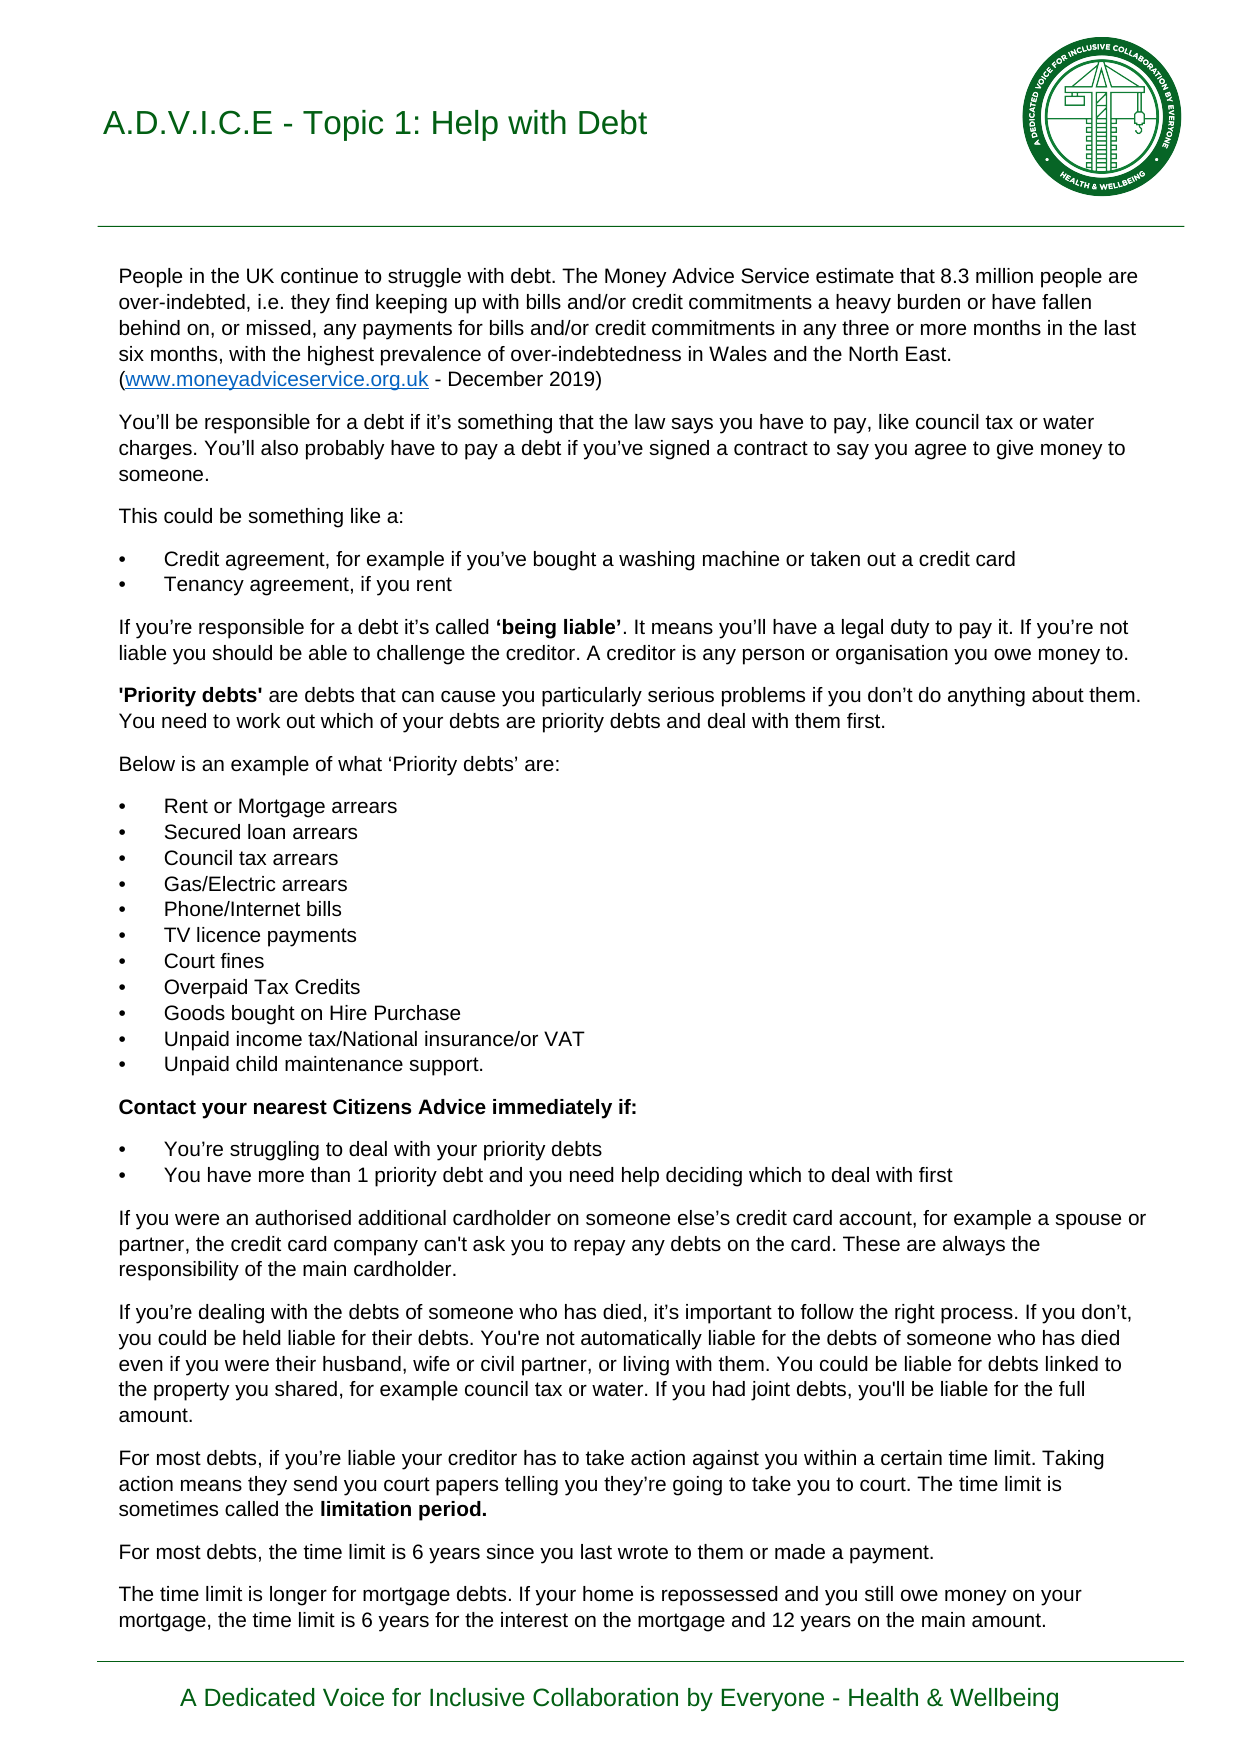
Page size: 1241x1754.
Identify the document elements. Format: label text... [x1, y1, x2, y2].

picture [1021, 37, 1183, 197]
list Tenancy agreement, if you rent [118, 572, 1152, 596]
list You have more than 1 priority debt and you need help deciding which to deal with first [118, 1163, 1152, 1187]
list Unpaid child maintenance support. [118, 1052, 1152, 1076]
text Contact your nearest Citizens Advice immediately if: [118, 1095, 1152, 1119]
text This could be something like a: [118, 504, 1152, 528]
list Goods bought on Hire Purchase [118, 1001, 1152, 1024]
list Gas/Electric arrears [118, 871, 1152, 895]
list Council tax arrears [118, 846, 1152, 869]
text Below is an example of what ‘Priority debts’ are: [118, 751, 1152, 775]
text If you were an authorised additional cardholder on someone else’s credit card account, for example a spouse or partner, the credit card company can't ask you to repay any debts on the card. These are always the responsibility of the main cardholder. [118, 1206, 1152, 1281]
list Overpaid Tax Credits [118, 975, 1152, 999]
list You’re struggling to deal with your priority debts [118, 1137, 1152, 1161]
list Unpaid income tax/National insurance/or VAT [118, 1026, 1152, 1050]
text If you’re responsible for a debt it’s called ‘being liable’. It means you’ll have a legal duty to pay it. If you’re not liable you should be able to challenge the creditor. A creditor is any person or organisation you owe money to. [118, 615, 1152, 664]
list Credit agreement, for example if you’ve bought a washing machine or taken out a credit card [118, 546, 1152, 570]
text 'Priority debts' are debts that can cause you particularly serious problems if you don’t do anything about them. You need to work out which of your debts are priority debts and deal with them first. [118, 683, 1152, 733]
list Secured loan arrears [118, 820, 1152, 844]
list Court fines [118, 949, 1152, 973]
text The time limit is longer for mortgage debts. If your home is repossessed and you still owe money on your mortgage, the time limit is 6 years for the interest on the mortgage and 12 years on the main amount. [118, 1582, 1152, 1632]
text For most debts, the time limit is 6 years since you last wrote to them or made a payment. [118, 1540, 1152, 1564]
text You’ll be responsible for a debt if it’s something that the law says you have to pay, like council tax or water charges. You’ll also probably have to pay a debt if you’ve signed a contract to say you agree to give money to someone. [118, 410, 1152, 485]
text If you’re dealing with the debts of someone who has died, it’s important to follow the right process. If you don’t, you could be held liable for their debts. You're not automatically liable for the debts of someone who has died even if you were their husband, wife or civil partner, or living with them. You could be liable for debts linked to the property you shared, for example council tax or water. If you had joint debts, you'll be liable for the full amount. [118, 1300, 1152, 1427]
text For most debts, if you’re liable your creditor has to take action against you within a certain time limit. Taking action means they send you court papers telling you they’re going to take you to court. The time limit is sometimes called the limitation period. [118, 1446, 1152, 1521]
list Phone/Internet bills [118, 897, 1152, 921]
list Rent or Mortgage arrears [118, 794, 1152, 818]
text People in the UK continue to struggle with debt. The Money Advice Service estimate that 8.3 million people are over-indebted, i.e. they find keeping up with bills and/or credit commitments a heavy burden or have fallen behind on, or missed, any payments for bills and/or credit commitments in any three or more months in the last six months, with the highest prevalence of over-indebtedness in Wales and the North East. (www.moneyadviceservice.org.uk - December 2019) [118, 264, 1152, 391]
list TV licence payments [118, 923, 1152, 947]
